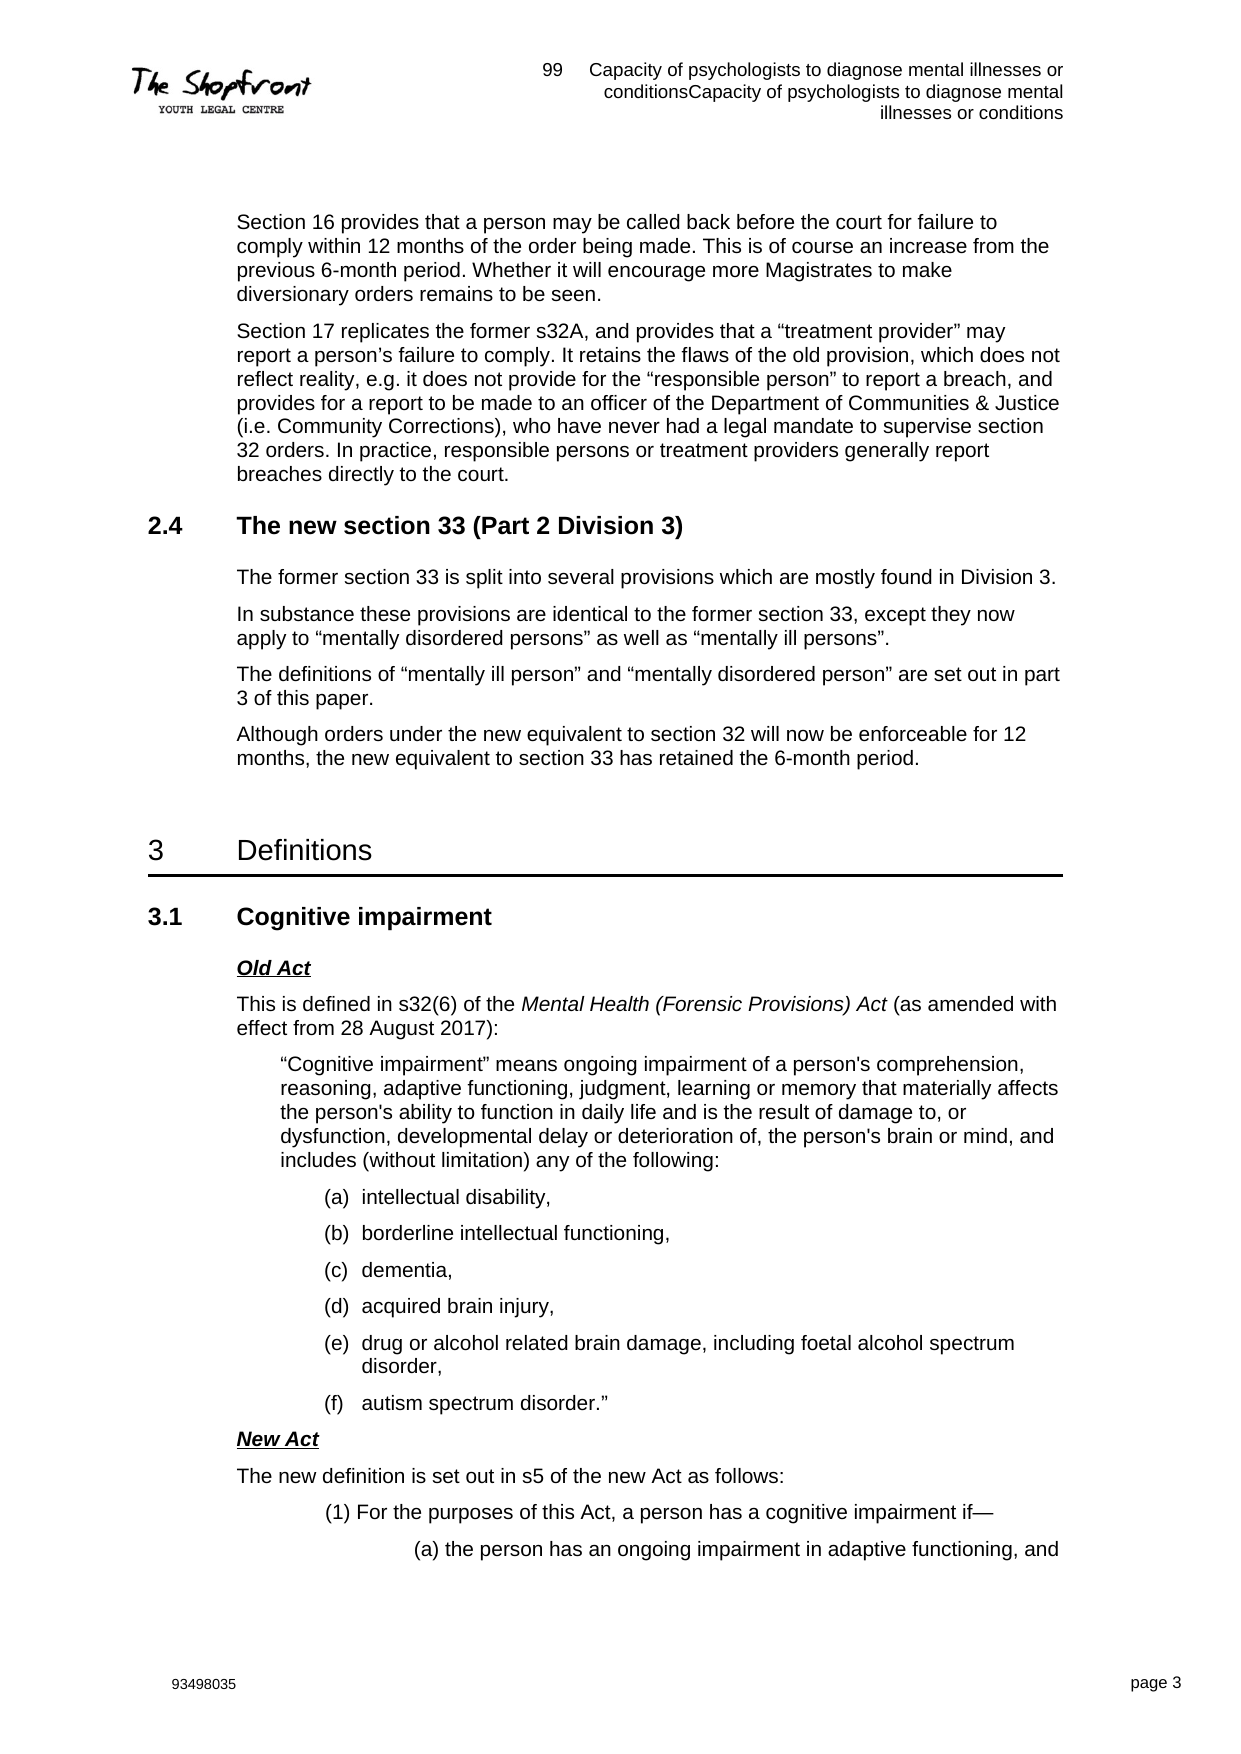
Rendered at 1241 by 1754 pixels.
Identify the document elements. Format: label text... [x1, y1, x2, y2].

subtitle Definitions [148, 833, 1063, 874]
list borderline intellectual functioning, [324, 1221, 1063, 1245]
text “Cognitive impairment” means ongoing impairment of a person's comprehension, reasoning, adaptive functioning, judgment, learning or memory that materially affects the person's ability to function in daily life and is the result of damage to, or dysfunction, developmental delay or deterioration of, the person's brain or mind, and includes (without limitation) any of the following: [280, 1052, 1063, 1172]
text This is defined in s32(6) of the Mental Health (Forensic Provisions) Act (as amended with effect from 28 August 2017): [236, 992, 1063, 1040]
text Section 16 provides that a person may be called back before the court for failure to comply within 12 months of the order being made. This is of course an increase from the previous 6-month period. Whether it will encourage more Magistrates to make diversionary orders remains to be seen. [236, 210, 1063, 306]
text The former section 33 is split into several provisions which are mostly found in Division 3. [236, 565, 1063, 589]
list dementia, [324, 1257, 1063, 1281]
text The definitions of “mentally ill person” and “mentally disordered person” are set out in part 3 of this paper. [236, 662, 1063, 710]
text In substance these provisions are identical to the former section 33, except they now apply to “mentally disordered persons” as well as “mentally ill persons”. [236, 601, 1063, 649]
list intellectual disability, [324, 1184, 1063, 1208]
text Old Act [236, 955, 1063, 979]
text (1) For the purposes of this Act, a person has a cognitive impairment if— [325, 1500, 1063, 1524]
text Section 17 replicates the former s32A, and provides that a “treatment provider” may report a person’s failure to comply. It retains the flaws of the old provision, which does not reflect reality, e.g. it does not provide for the “responsible person” to report a breach, and provides for a report to be made to an officer of the Department of Communities & Justice (i.e. Community Corrections), who have never had a legal mandate to supervise section 32 orders. In practice, responsible persons or treatment providers generally report breaches directly to the court. [236, 318, 1063, 486]
subtitle Cognitive impairment [148, 902, 1063, 930]
picture [124, 61, 318, 120]
text Although orders under the new equivalent to section 32 will now be enforceable for 12 months, the new equivalent to section 33 has retained the 6-month period. [236, 722, 1063, 770]
text (a) the person has an ongoing impairment in adaptive functioning, and [414, 1537, 1063, 1561]
list acquired brain injury, [324, 1294, 1063, 1318]
list autism spectrum disorder.” [324, 1391, 1063, 1415]
text New Act [236, 1427, 1063, 1451]
subtitle The new section 33 (Part 2 Division 3) [148, 511, 1063, 540]
text The new definition is set out in s5 of the new Act as follows: [236, 1464, 1063, 1488]
list drug or alcohol related brain damage, including foetal alcohol spectrum disorder, [324, 1330, 1063, 1378]
